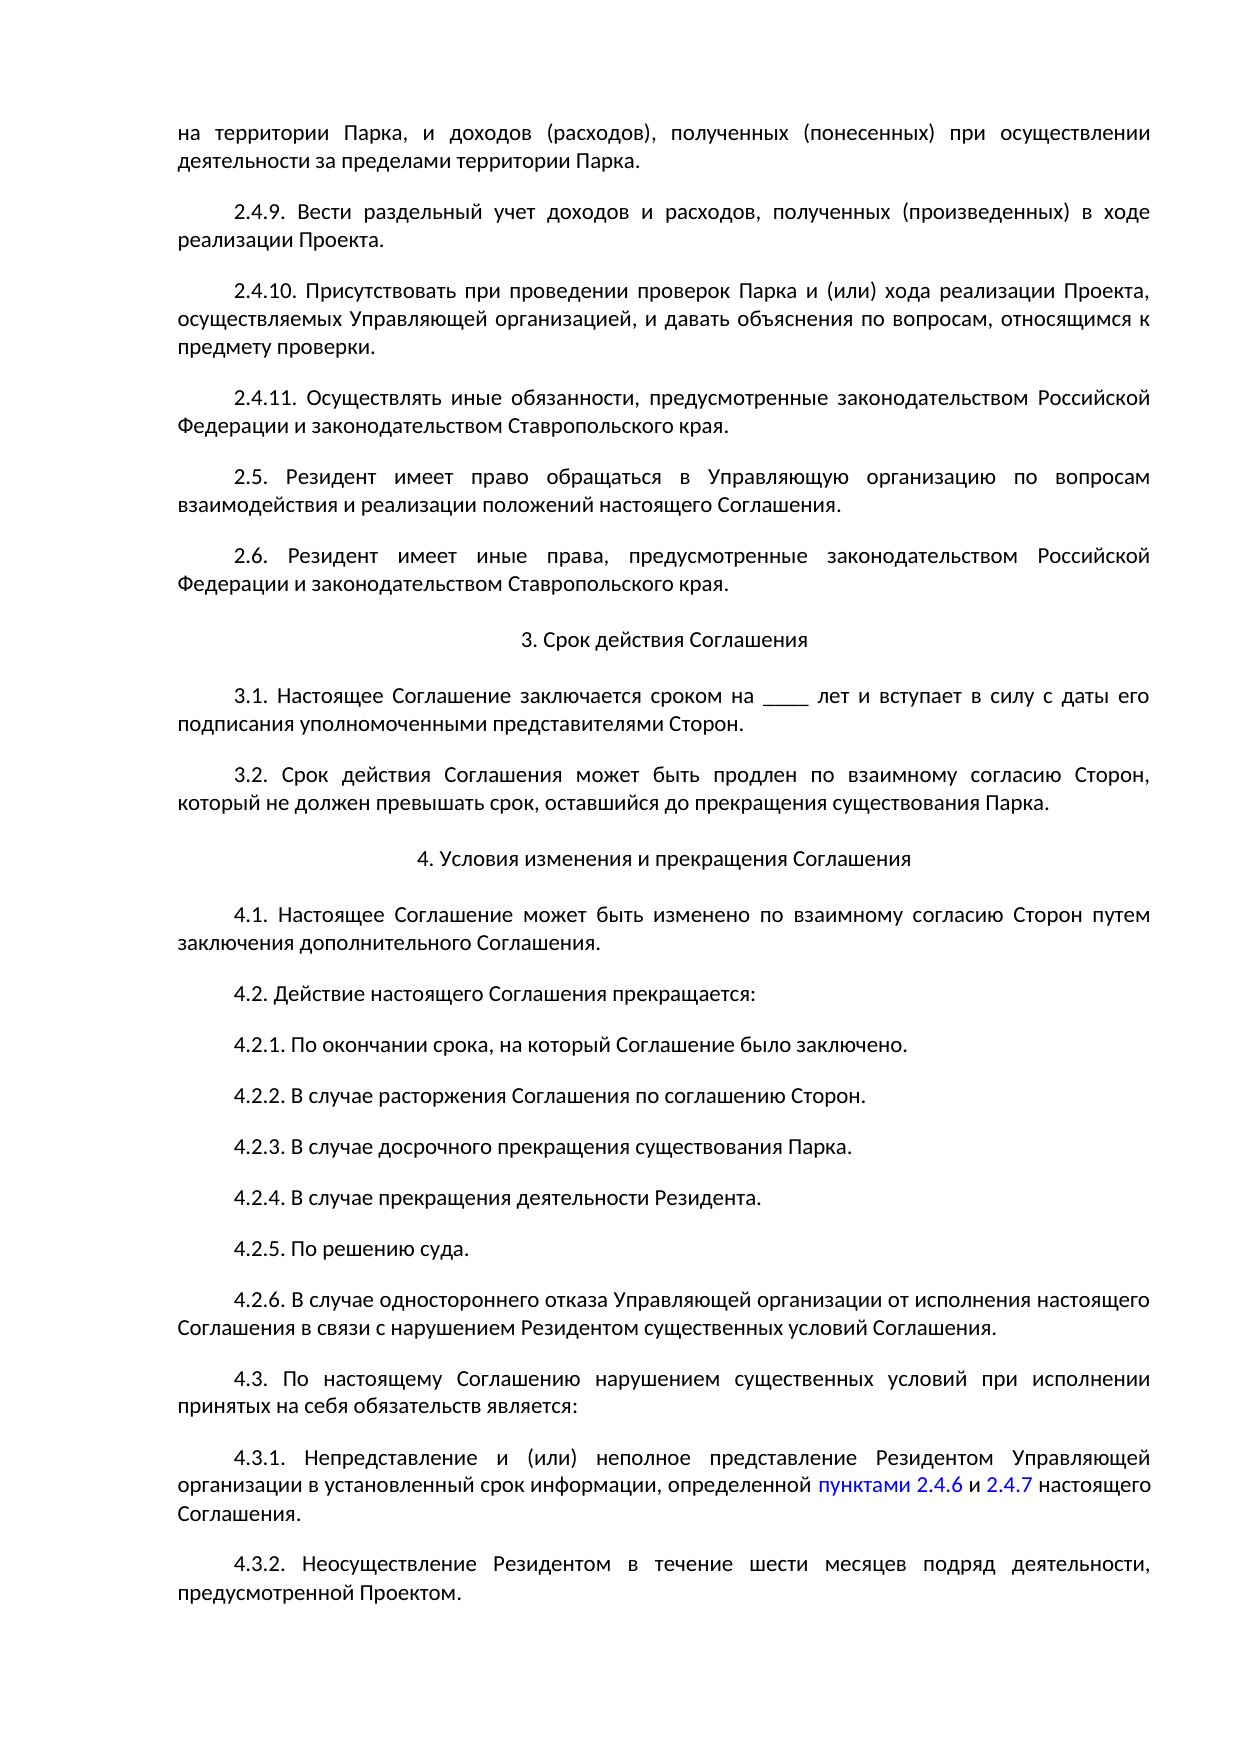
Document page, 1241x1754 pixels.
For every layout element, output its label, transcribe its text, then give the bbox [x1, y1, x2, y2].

text 4.2.6. В случае одностороннего отказа Управляющей организации от исполнения настоящего Соглашения в связи с нарушением Резидентом существенных условий Соглашения. [177, 1285, 1152, 1341]
text 4.2.4. В случае прекращения деятельности Резидента. [177, 1183, 1152, 1211]
text 2.6. Резидент имеет иные права, предусмотренные законодательством Российской Федерации и законодательством Ставропольского края. [177, 541, 1152, 597]
text 3.1. Настоящее Соглашение заключается сроком на ____ лет и вступает в силу с даты его подписания уполномоченными представителями Сторон. [177, 681, 1152, 737]
text 4.2.5. По решению суда. [177, 1234, 1152, 1262]
text 2.5. Резидент имеет право обращаться в Управляющую организацию по вопросам взаимодействия и реализации положений настоящего Соглашения. [177, 462, 1152, 518]
text 4.3.2. Неосуществление Резидентом в течение шести месяцев подряд деятельности, предусмотренной Проектом. [177, 1549, 1152, 1606]
text 4. Условия изменения и прекращения Соглашения [177, 844, 1152, 872]
text 4.3.1. Непредставление и (или) неполное представление Резидентом Управляющей организации в установленный срок информации, определенной пунктами 2.4.6 и 2.4.7 настоящего Соглашения. [177, 1443, 1152, 1527]
text 2.4.10. Присутствовать при проведении проверок Парка и (или) хода реализации Проекта, осуществляемых Управляющей организацией, и давать объяснения по вопросам, относящимся к предмету проверки. [177, 276, 1152, 360]
text 4.2.1. По окончании срока, на который Соглашение было заключено. [177, 1030, 1152, 1058]
text 2.4.9. Вести раздельный учет доходов и расходов, полученных (произведенных) в ходе реализации Проекта. [177, 197, 1152, 253]
text 4.2.2. В случае расторжения Соглашения по соглашению Сторон. [177, 1081, 1152, 1109]
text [177, 118, 1152, 174]
text 4.2.3. В случае досрочного прекращения существования Парка. [177, 1132, 1152, 1160]
text 3. Срок действия Соглашения [177, 625, 1152, 653]
text 2.4.11. Осуществлять иные обязанности, предусмотренные законодательством Российской Федерации и законодательством Ставропольского края. [177, 383, 1152, 439]
text 4.2. Действие настоящего Соглашения прекращается: [177, 979, 1152, 1007]
text 4.3. По настоящему Соглашению нарушением существенных условий при исполнении принятых на себя обязательств является: [177, 1364, 1152, 1420]
text 4.1. Настоящее Соглашение может быть изменено по взаимному согласию Сторон путем заключения дополнительного Соглашения. [177, 900, 1152, 956]
text 3.2. Срок действия Соглашения может быть продлен по взаимному согласию Сторон, который не должен превышать срок, оставшийся до прекращения существования Парка. [177, 760, 1152, 816]
